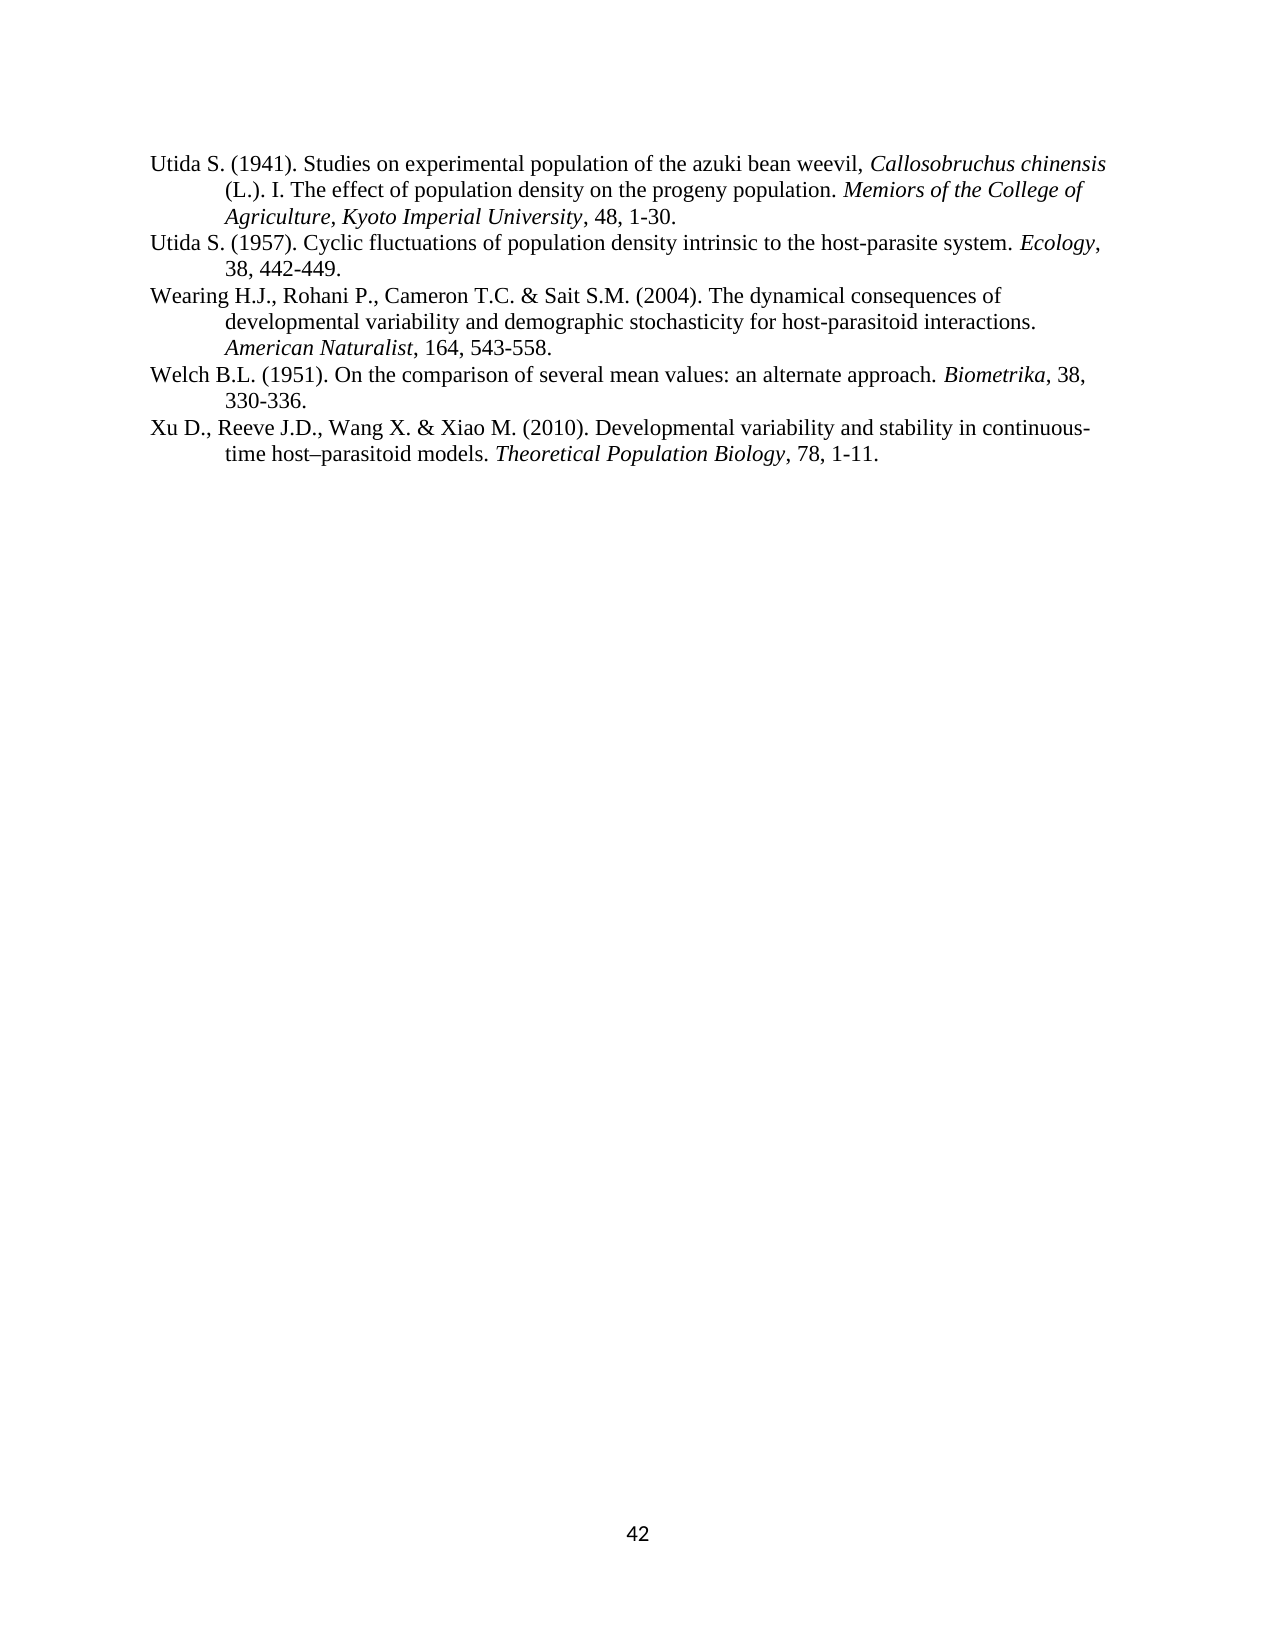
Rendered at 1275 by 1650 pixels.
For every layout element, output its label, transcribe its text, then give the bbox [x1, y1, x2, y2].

text Utida S. (1941). Studies on experimental population of the azuki bean weevil, Callosobruchus chinensis (L.). I. The effect of population density on the progeny population. Memiors of the College of Agriculture, Kyoto Imperial University, 48, 1-30. [150, 150, 1125, 229]
text Wearing H.J., Rohani P., Cameron T.C. & Sait S.M. (2004). The dynamical consequences of developmental variability and demographic stochasticity for host-parasitoid interactions. American Naturalist, 164, 543-558. [150, 282, 1125, 361]
text Utida S. (1957). Cyclic fluctuations of population density intrinsic to the host-parasite system. Ecology, 38, 442-449. [150, 229, 1125, 282]
text Xu D., Reeve J.D., Wang X. & Xiao M. (2010). Developmental variability and stability in continuous-time host–parasitoid models. Theoretical Population Biology, 78, 1-11. [150, 413, 1125, 466]
text Welch B.L. (1951). On the comparison of several mean values: an alternate approach. Biometrika, 38, 330-336. [150, 361, 1125, 413]
